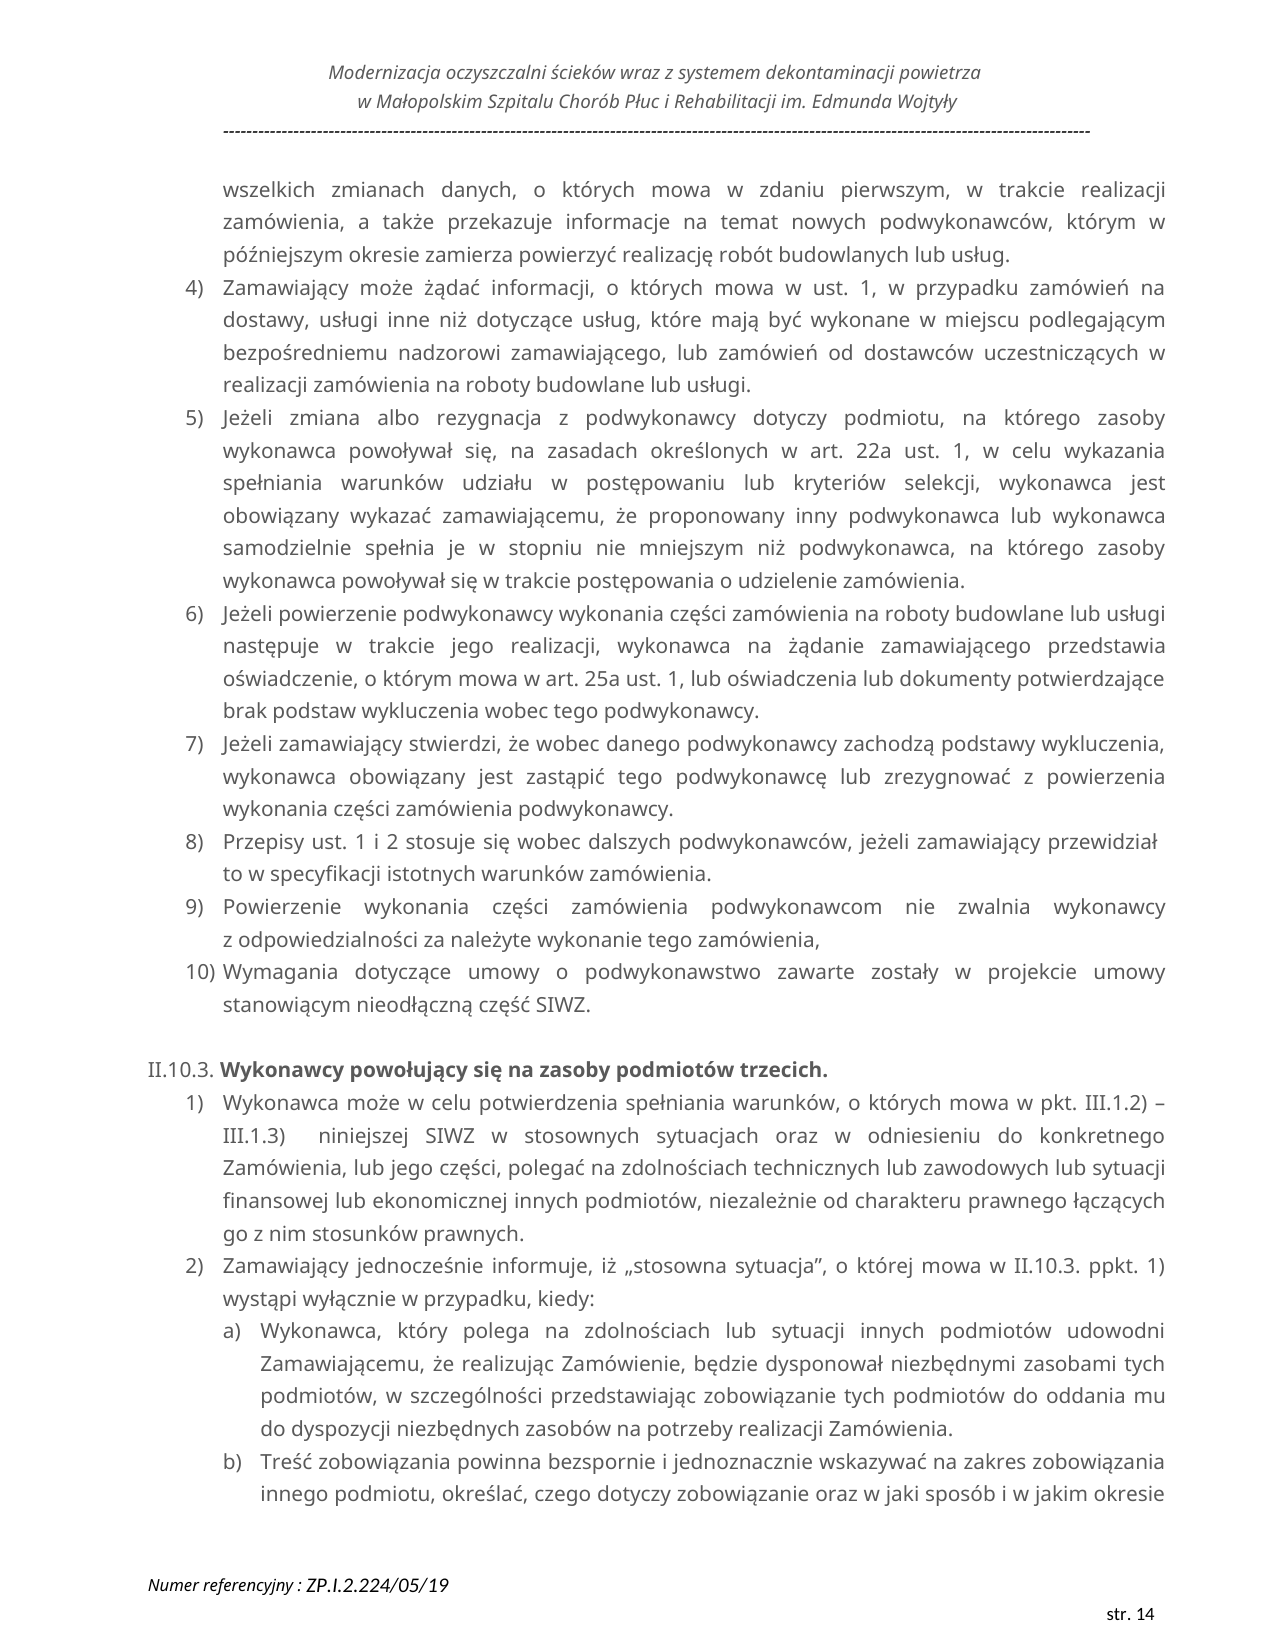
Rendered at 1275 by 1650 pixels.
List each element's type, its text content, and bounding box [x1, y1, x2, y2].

list Powierzenie wykonania części zamówienia podwykonawcom nie zwalnia wykonawcy z odpowiedzialności za należyte wykonanie tego zamówienia, [185, 892, 1167, 953]
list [185, 175, 1167, 268]
text II.10.3. Wykonawcy powołujący się na zasoby podmiotów trzecich. [148, 1056, 1167, 1084]
list Jeżeli zamawiający stwierdzi, że wobec danego podwykonawcy zachodzą podstawy wykluczenia, wykonawca obowiązany jest zastąpić tego podwykonawcę lub zrezygnować z powierzenia wykonania części zamówienia podwykonawcy. [185, 729, 1167, 823]
list Wykonawca, który polega na zdolnościach lub sytuacji innych podmiotów udowodni Zamawiającemu, że realizując Zamówienie, będzie dysponował niezbędnymi zasobami tych podmiotów, w szczególności przedstawiając zobowiązanie tych podmiotów do oddania mu do dyspozycji niezbędnych zasobów na potrzeby realizacji Zamówienia. [223, 1316, 1167, 1443]
list Jeżeli powierzenie podwykonawcy wykonania części zamówienia na roboty budowlane lub usługi następuje w trakcie jego realizacji, wykonawca na żądanie zamawiającego przedstawia oświadczenie, o którym mowa w art. 25a ust. 1, lub oświadczenia lub dokumenty potwierdzające brak podstaw wykluczenia wobec tego podwykonawcy. [185, 599, 1167, 725]
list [223, 1447, 1167, 1508]
list Zamawiający jednocześnie informuje, iż „stosowna sytuacja”, o której mowa w II.10.3. ppkt. 1) wystąpi wyłącznie w przypadku, kiedy: [185, 1251, 1167, 1312]
list Wymagania dotyczące umowy o podwykonawstwo zawarte zostały w projekcie umowy stanowiącym nieodłączną część SIWZ. [185, 957, 1167, 1018]
list Zamawiający może żądać informacji, o których mowa w ust. 1, w przypadku zamówień na dostawy, usługi inne niż dotyczące usług, które mają być wykonane w miejscu podlegającym bezpośredniemu nadzorowi zamawiającego, lub zamówień od dostawców uczestniczących w realizacji zamówienia na roboty budowlane lub usługi. [185, 273, 1167, 399]
list Wykonawca może w celu potwierdzenia spełniania warunków, o których mowa w pkt. III.1.2) – III.1.3) niniejszej SIWZ w stosownych sytuacjach oraz w odniesieniu do konkretnego Zamówienia, lub jego części, polegać na zdolnościach technicznych lub zawodowych lub sytuacji finansowej lub ekonomicznej innych podmiotów, niezależnie od charakteru prawnego łączących go z nim stosunków prawnych. [185, 1088, 1167, 1247]
list Jeżeli zmiana albo rezygnacja z podwykonawcy dotyczy podmiotu, na którego zasoby wykonawca powoływał się, na zasadach określonych w art. 22a ust. 1, w celu wykazania spełniania warunków udziału w postępowaniu lub kryteriów selekcji, wykonawca jest obowiązany wykazać zamawiającemu, że proponowany inny podwykonawca lub wykonawca samodzielnie spełnia je w stopniu nie mniejszym niż podwykonawca, na którego zasoby wykonawca powoływał się w trakcie postępowania o udzielenie zamówienia. [185, 403, 1167, 594]
list Przepisy ust. 1 i 2 stosuje się wobec dalszych podwykonawców, jeżeli zamawiający przewidział to w specyfikacji istotnych warunków zamówienia. [185, 827, 1167, 888]
